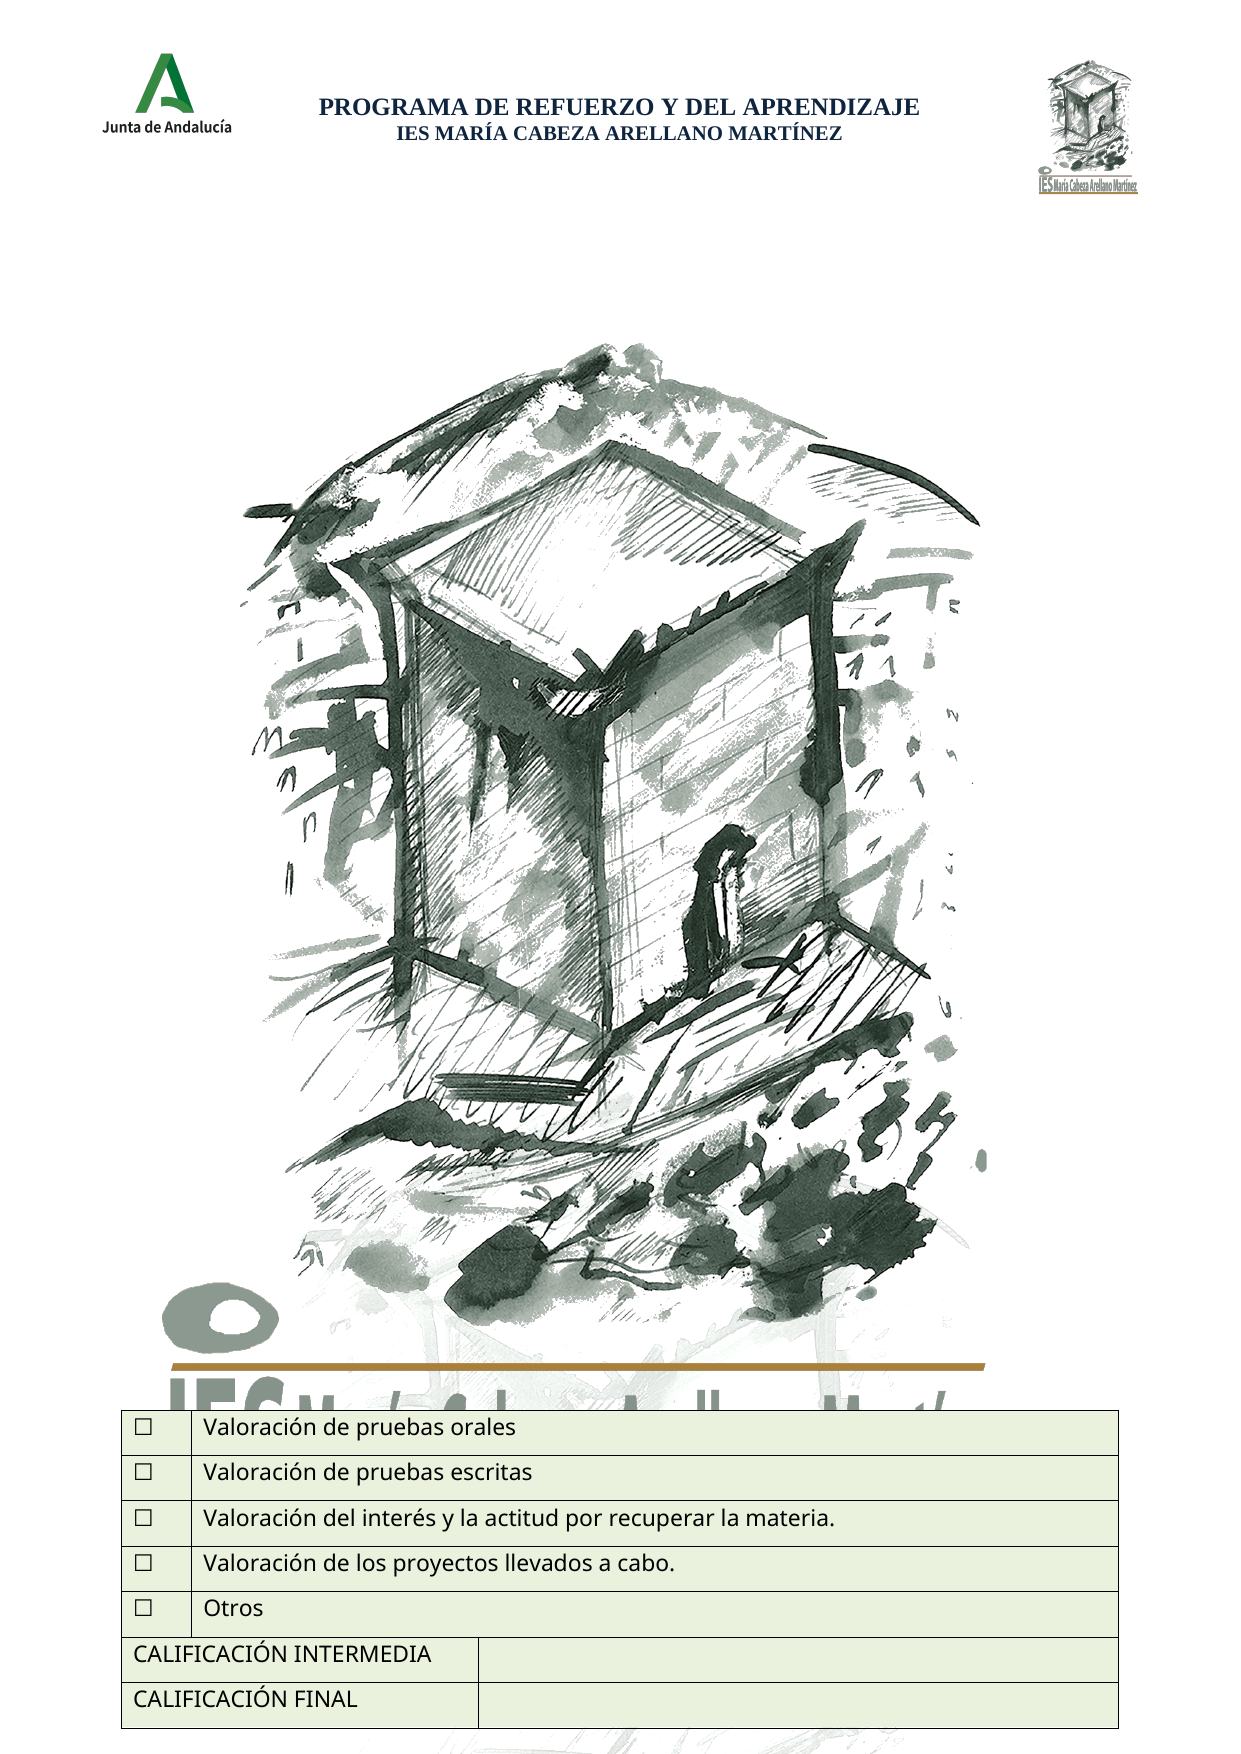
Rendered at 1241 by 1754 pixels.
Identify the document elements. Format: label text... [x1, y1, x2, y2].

picture [91, 47, 243, 139]
table_cell Valoración del interés y la actitud por recuperar la materia. [192, 1501, 1118, 1546]
table_cell CALIFICACIÓN FINAL [122, 1683, 478, 1727]
table_cell [479, 1683, 1118, 1727]
table_cell Valoración de los proyectos llevados a cabo. [192, 1547, 1118, 1591]
table_cell CALIFICACIÓN INTERMEDIA [122, 1638, 478, 1682]
table_cell Valoración de pruebas escritas [192, 1456, 1118, 1500]
picture [132, 44, 1146, 1410]
table_cell Valoración de pruebas orales [192, 1411, 1118, 1455]
table_cell [479, 1638, 1118, 1682]
table_cell Otros [192, 1592, 1118, 1637]
